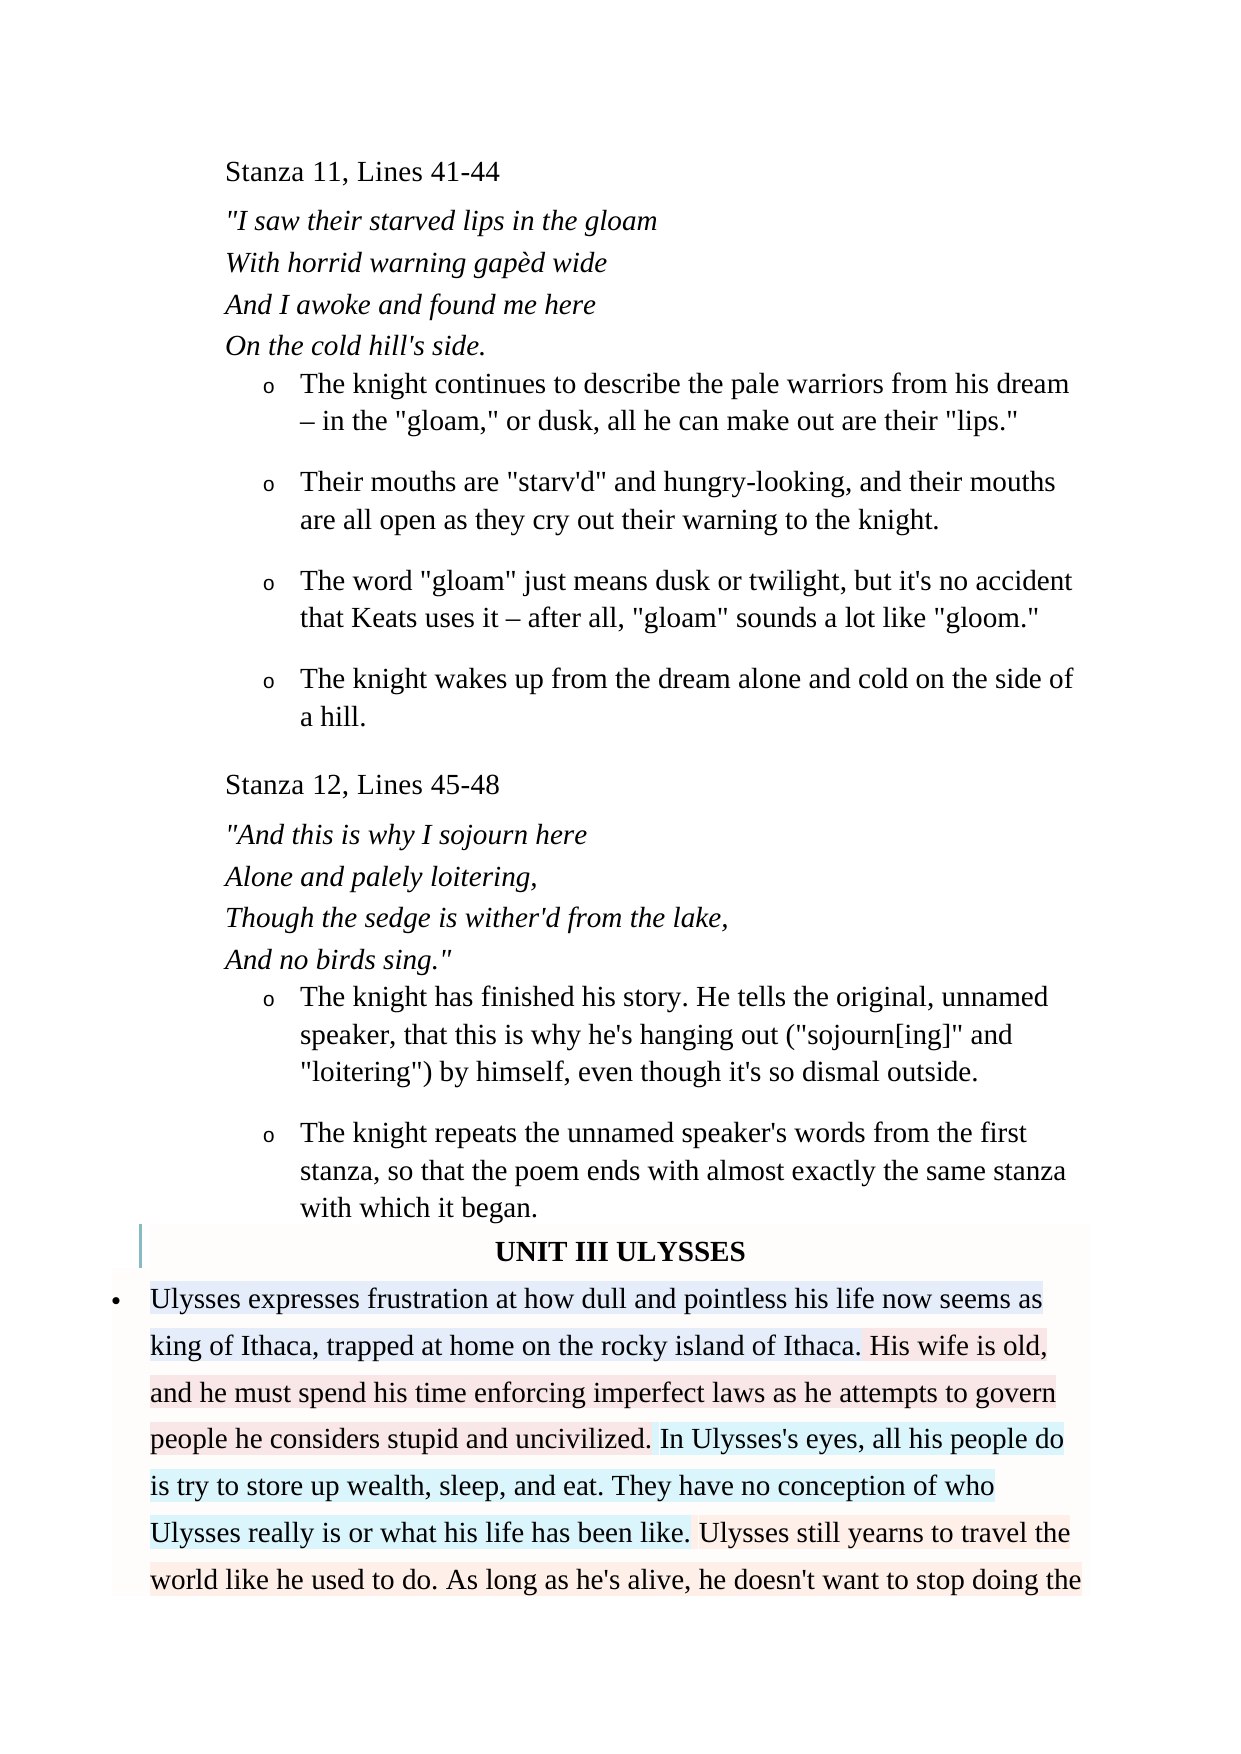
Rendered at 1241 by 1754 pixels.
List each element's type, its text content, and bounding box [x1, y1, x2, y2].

list The knight has finished his story. He tells the original, unnamed speaker, that this is why he's hanging out ("sojourn[ing]" and "loitering") by himself, even though it's so dismal outside. [262, 976, 1090, 1088]
list The knight continues to describe the pale warriors from his dream – in the "gloam," or dusk, all he can make out are their "lips." [262, 362, 1090, 437]
list The knight repeats the unnamed speaker's words from the first stanza, so that the poem ends with almost exactly the same stanza with which it began. [262, 1111, 1090, 1224]
text "And this is why I sojourn here Alone and palely loitering, Though the sedge is wither'd from the lake, And no birds sing." [225, 809, 1090, 976]
list Their mouths are "starv'd" and hungry-looking, and their mouths are all open as they cry out their warning to the knight. [262, 460, 1090, 535]
text "I saw their starved lips in the gloam With horrid warning gapèd wide And I awoke and found me here On the cold hill's side. [225, 195, 1090, 362]
subtitle Stanza 11, Lines 41-44 [225, 150, 1090, 187]
list The knight wakes up from the dream alone and cold on the side of a hill. [262, 657, 1090, 732]
subtitle UNIT III ULYSSES [150, 1224, 1090, 1268]
list The word "gloam" just means dusk or twilight, but it's no accident that Keats uses it – after all, "gloam" sounds a lot like "gloom." [262, 559, 1090, 634]
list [112, 1268, 1090, 1596]
subtitle Stanza 12, Lines 45-48 [225, 763, 1090, 801]
